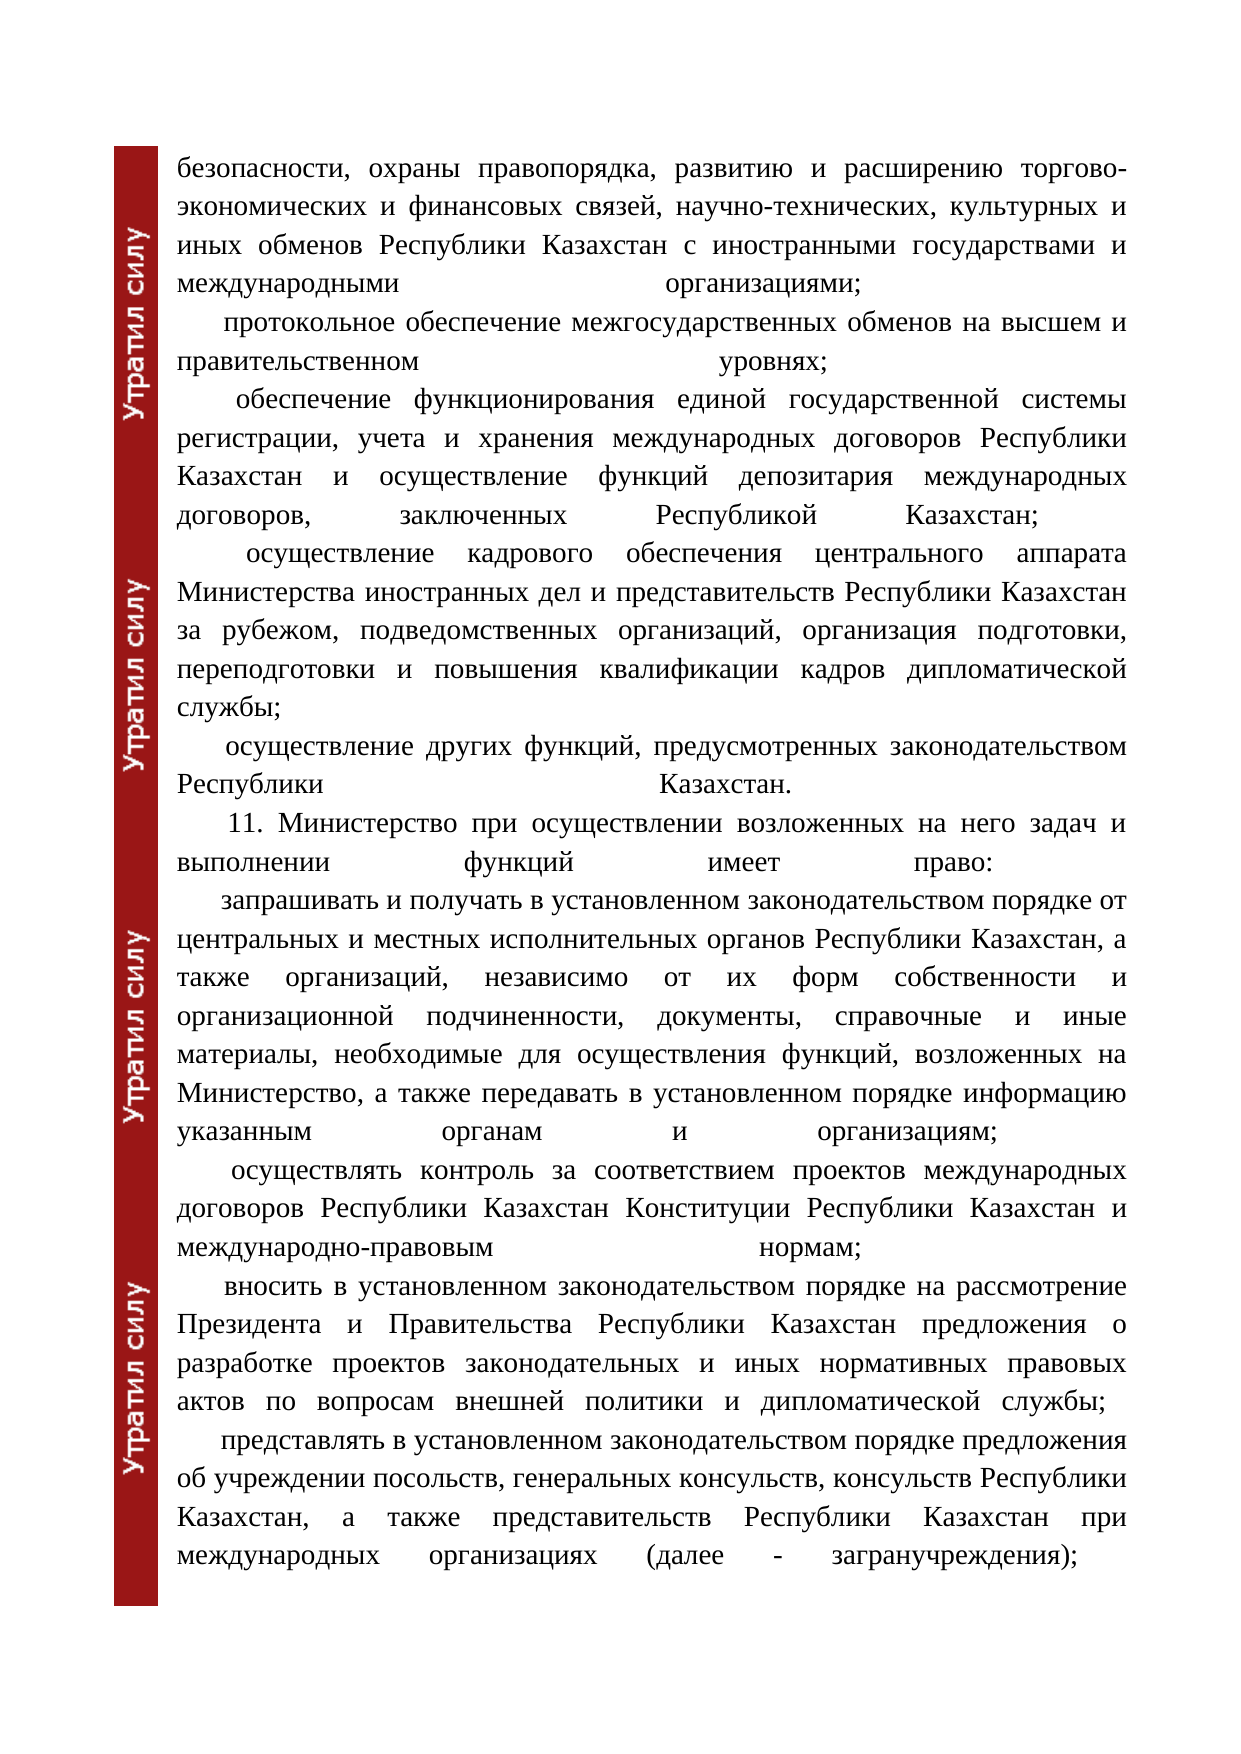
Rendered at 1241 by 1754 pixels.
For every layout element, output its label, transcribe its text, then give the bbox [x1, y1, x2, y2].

picture [114, 146, 158, 150]
picture [114, 1571, 158, 1606]
